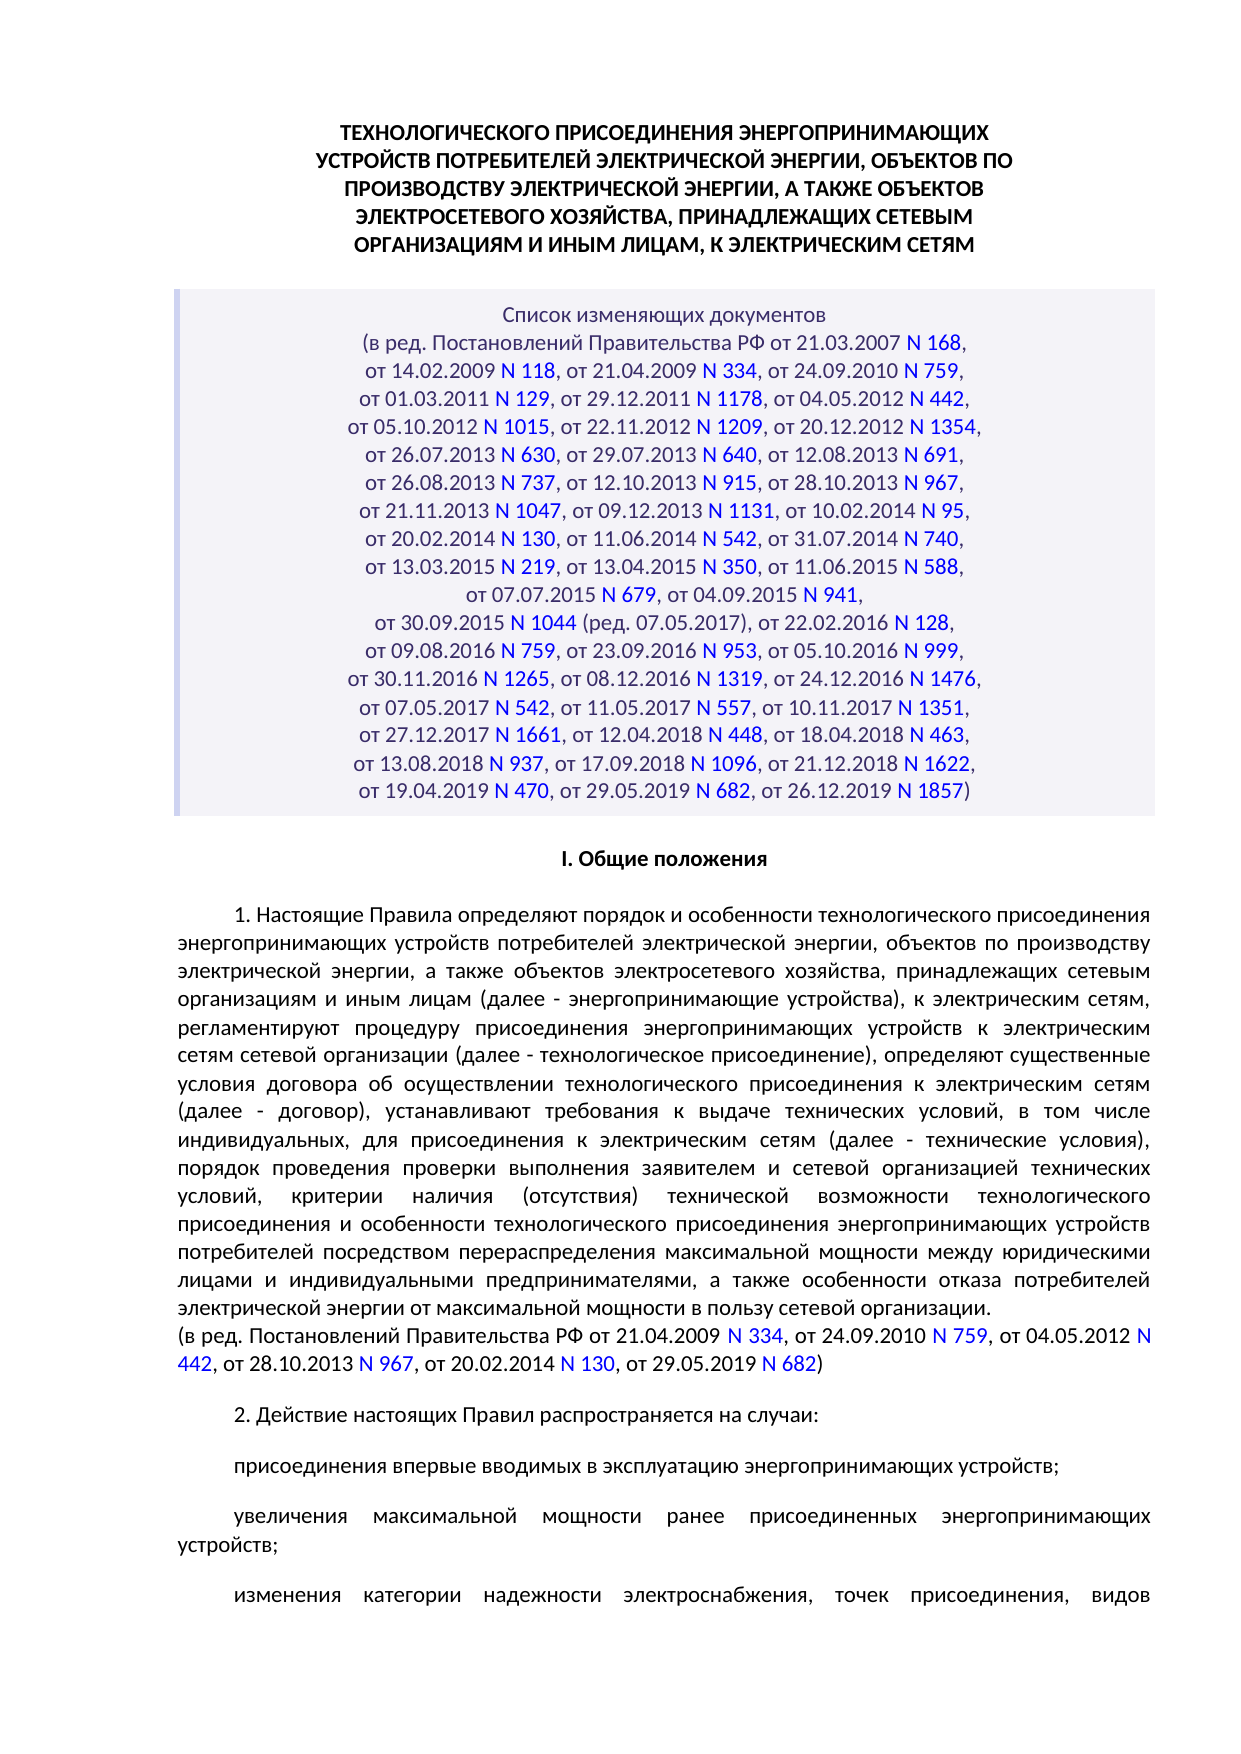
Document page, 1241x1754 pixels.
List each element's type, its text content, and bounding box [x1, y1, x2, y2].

title ТЕХНОЛОГИЧЕСКОГО ПРИСОЕДИНЕНИЯ ЭНЕРГОПРИНИМАЮЩИХ [177, 118, 1152, 146]
text (в ред. Постановлений Правительства РФ от 21.04.2009 N 334, от 24.09.2010 N 759, от 04.05.2012 N 442, от 28.10.2013 N 967, от 20.02.2014 N 130, от 29.05.2019 N 682) [177, 1321, 1152, 1377]
text 1. Настоящие Правила определяют порядок и особенности технологического присоединения энергопринимающих устройств потребителей электрической энергии, объектов по производству электрической энергии, а также объектов электросетевого хозяйства, принадлежащих сетевым организациям и иным лицам (далее - энергопринимающие устройства), к электрическим сетям, регламентируют процедуру присоединения энергопринимающих устройств к электрическим сетям сетевой организации (далее - технологическое присоединение), определяют существенные условия договора об осуществлении технологического присоединения к электрическим сетям (далее - договор), устанавливают требования к выдаче технических условий, в том числе индивидуальных, для присоединения к электрическим сетям (далее - технические условия), порядок проведения проверки выполнения заявителем и сетевой организацией технических условий, критерии наличия (отсутствия) технической возможности технологического присоединения и особенности технологического присоединения энергопринимающих устройств потребителей посредством перераспределения максимальной мощности между юридическими лицами и индивидуальными предпринимателями, а также особенности отказа потребителей электрической энергии от максимальной мощности в пользу сетевой организации. [177, 901, 1152, 1321]
title ОРГАНИЗАЦИЯМ И ИНЫМ ЛИЦАМ, К ЭЛЕКТРИЧЕСКИМ СЕТЯМ [177, 230, 1152, 258]
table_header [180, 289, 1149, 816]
title ЭЛЕКТРОСЕТЕВОГО ХОЗЯЙСТВА, ПРИНАДЛЕЖАЩИХ СЕТЕВЫМ [177, 202, 1152, 230]
text увеличения максимальной мощности ранее присоединенных энергопринимающих устройств; [177, 1502, 1152, 1558]
title УСТРОЙСТВ ПОТРЕБИТЕЛЕЙ ЭЛЕКТРИЧЕСКОЙ ЭНЕРГИИ, ОБЪЕКТОВ ПО [177, 146, 1152, 174]
title I. Общие положения [177, 844, 1152, 872]
text присоединения впервые вводимых в эксплуатацию энергопринимающих устройств; [177, 1451, 1152, 1479]
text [177, 1581, 1152, 1609]
title ПРОИЗВОДСТВУ ЭЛЕКТРИЧЕСКОЙ ЭНЕРГИИ, А ТАКЖЕ ОБЪЕКТОВ [177, 174, 1152, 202]
text 2. Действие настоящих Правил распространяется на случаи: [177, 1400, 1152, 1428]
